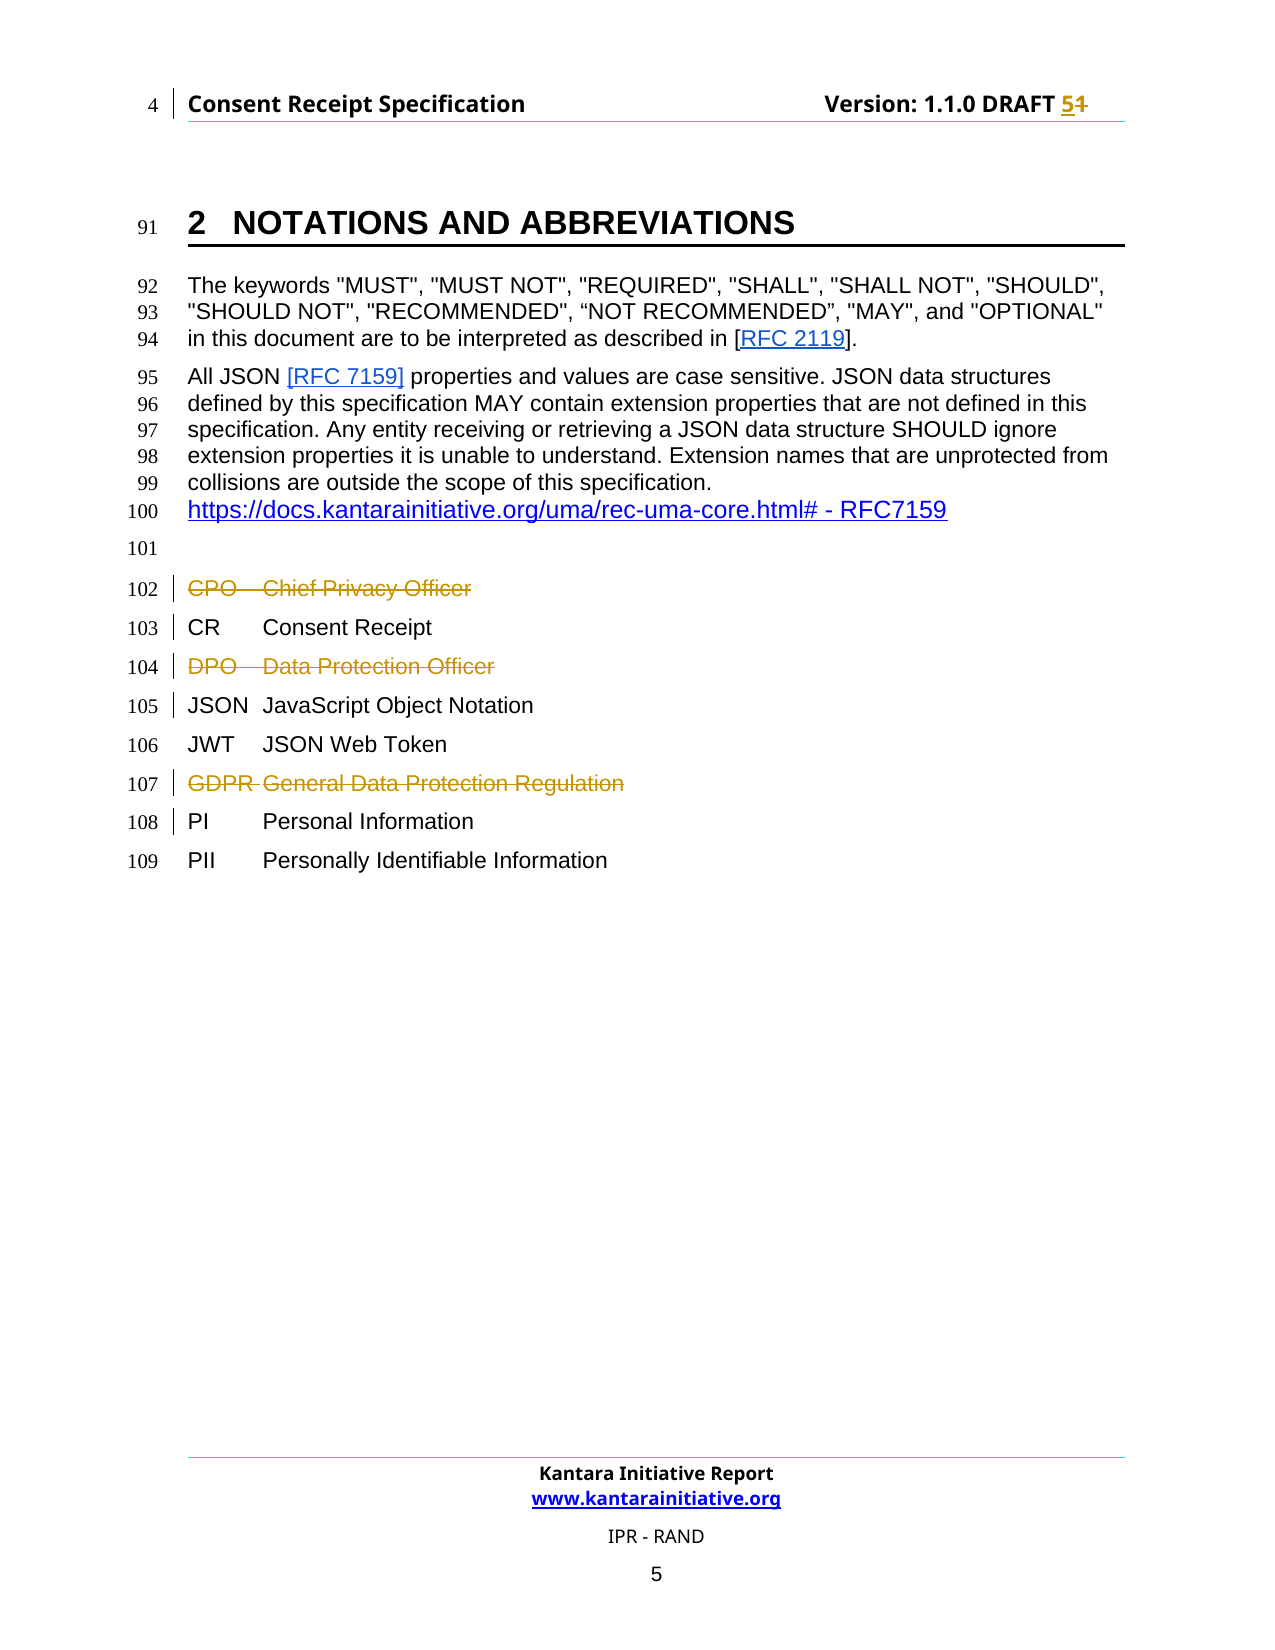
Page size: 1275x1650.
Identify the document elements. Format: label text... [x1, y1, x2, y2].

text The keywords "MUST", "MUST NOT", "REQUIRED", "SHALL", "SHALL NOT", "SHOULD", "SHOULD NOT", "RECOMMENDED", “NOT RECOMMENDED”, "MAY", and "OPTIONAL" in this document are to be interpreted as described in [RFC 2119]. [187, 272, 1125, 351]
text PII Personally Identifiable Information [187, 847, 1125, 873]
text JSON JavaScript Object Notation [187, 692, 1125, 718]
subtitle Notations and Abbreviations [187, 203, 1125, 247]
text All JSON [RFC 7159] properties and values are case sensitive. JSON data structures defined by this specification MAY contain extension properties that are not defined in this specification. Any entity receiving or retrieving a JSON data structure SHOULD ignore extension properties it is unable to understand. Extension names that are unprotected from collisions are outside the scope of this specification. https://docs.kantarainitiative.org/uma/rec-uma-core.html# - RFC7159 [187, 363, 1125, 524]
text CR Consent Receipt [187, 614, 1125, 640]
text JWT JSON Web Token [187, 731, 1125, 757]
text PI Personal Information [187, 808, 1125, 835]
